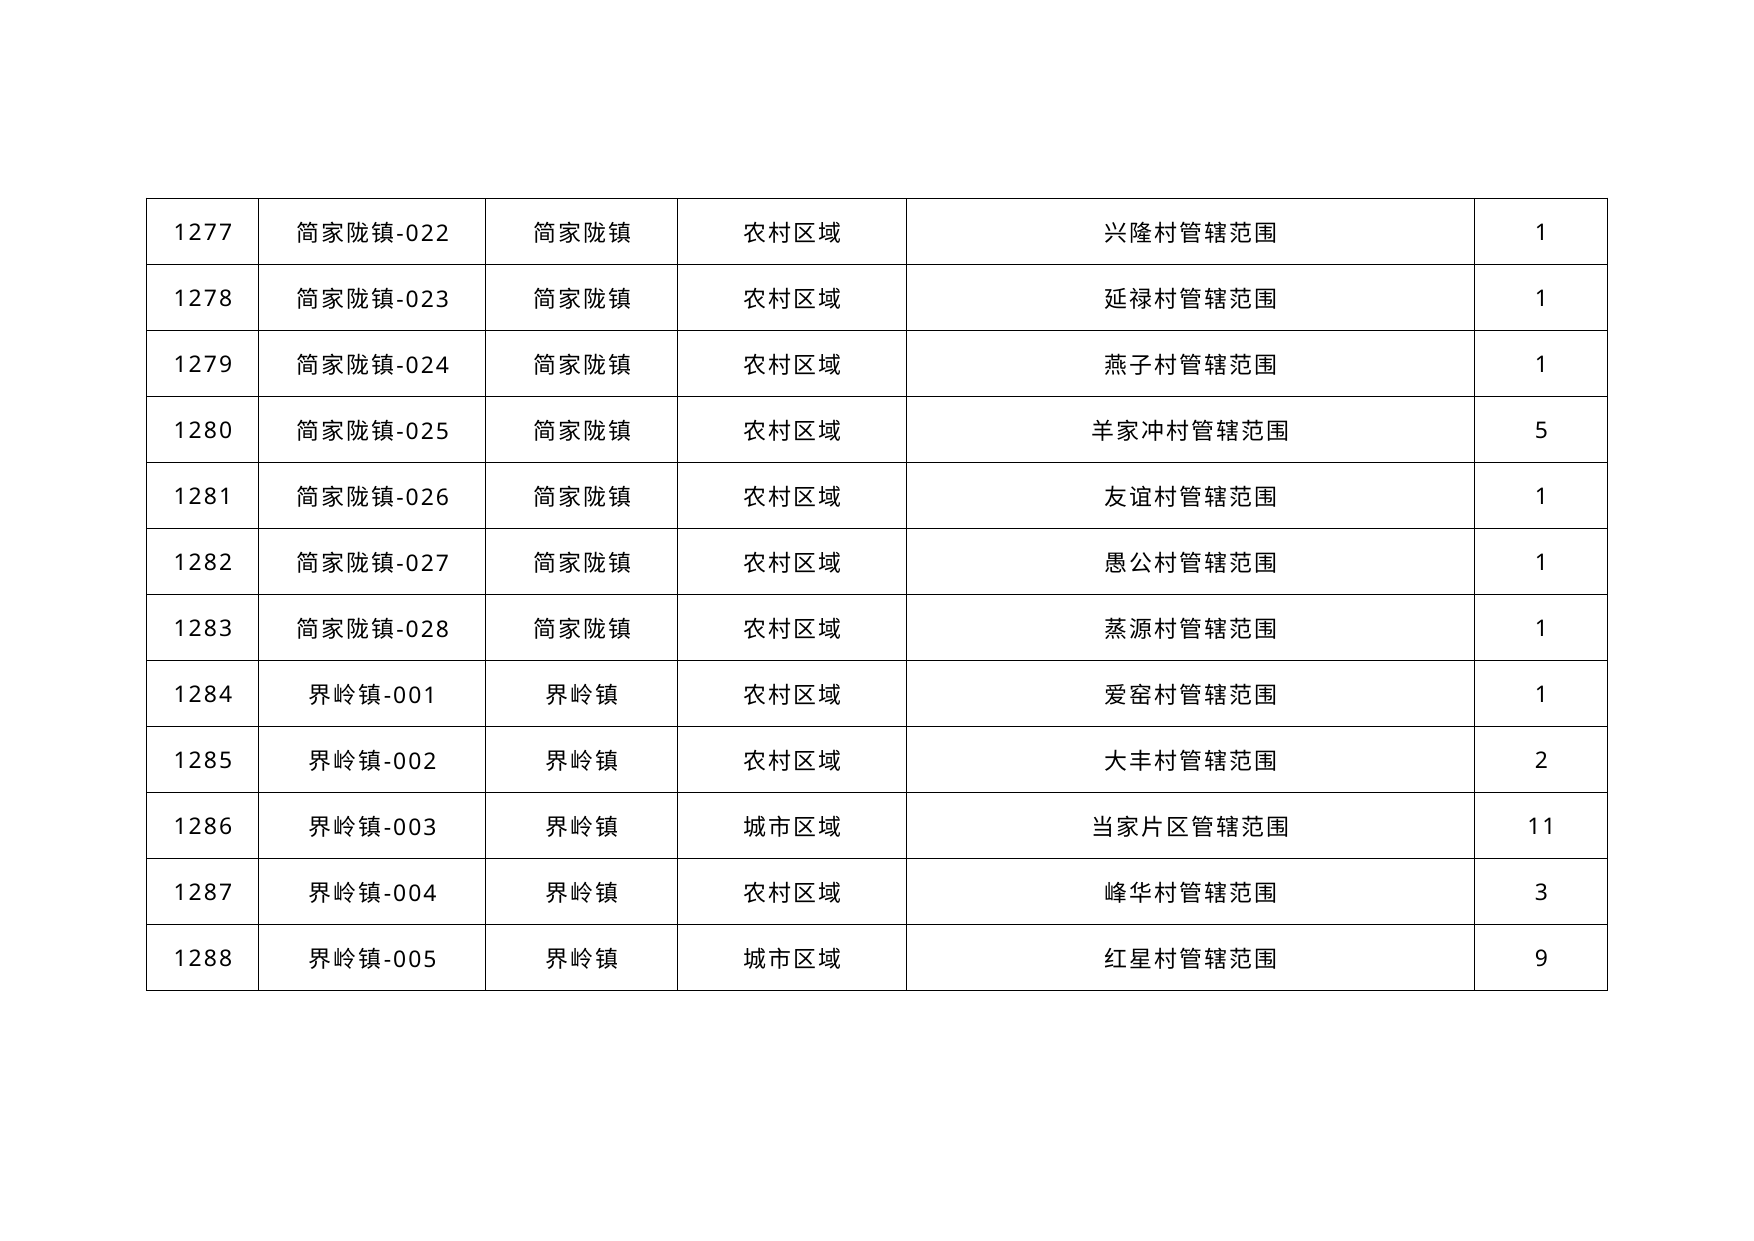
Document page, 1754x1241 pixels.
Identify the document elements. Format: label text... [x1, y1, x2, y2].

table_cell 峰华村管辖范围 [907, 859, 1474, 924]
table_cell 5 [1475, 397, 1607, 462]
table_cell 简家陇镇 [486, 529, 677, 594]
table_cell 简家陇镇 [486, 265, 677, 330]
table_cell 简家陇镇-027 [259, 529, 485, 594]
table_cell 兴隆村管辖范围 [907, 199, 1474, 264]
table_cell 简家陇镇-023 [259, 265, 485, 330]
table_cell 1278 [147, 265, 258, 330]
table_cell 当家片区管辖范围 [907, 793, 1474, 858]
table_cell 1279 [147, 331, 258, 396]
table_cell 界岭镇-002 [259, 727, 485, 792]
table_cell 燕子村管辖范围 [907, 331, 1474, 396]
table_cell 界岭镇 [486, 925, 677, 990]
table_cell 1282 [147, 529, 258, 594]
table_cell 1284 [147, 661, 258, 726]
table_cell 农村区域 [678, 529, 906, 594]
table_cell 延禄村管辖范围 [907, 265, 1474, 330]
table_cell 1286 [147, 793, 258, 858]
table_cell 城市区域 [678, 793, 906, 858]
table_cell 农村区域 [678, 265, 906, 330]
table_cell 1285 [147, 727, 258, 792]
table_cell 2 [1475, 727, 1607, 792]
table_cell 农村区域 [678, 397, 906, 462]
table_cell 1 [1475, 265, 1607, 330]
table_cell 简家陇镇-026 [259, 463, 485, 528]
table_cell 简家陇镇-025 [259, 397, 485, 462]
table_cell 农村区域 [678, 331, 906, 396]
table_cell 农村区域 [678, 859, 906, 924]
table_cell 1 [1475, 661, 1607, 726]
table_cell 1281 [147, 463, 258, 528]
table_cell 9 [1475, 925, 1607, 990]
table_cell 简家陇镇 [486, 463, 677, 528]
table_cell 界岭镇 [486, 661, 677, 726]
table_cell 农村区域 [678, 661, 906, 726]
table_cell 简家陇镇 [486, 397, 677, 462]
table_cell 界岭镇 [486, 859, 677, 924]
table_cell 大丰村管辖范围 [907, 727, 1474, 792]
table_cell 友谊村管辖范围 [907, 463, 1474, 528]
table_cell 1 [1475, 463, 1607, 528]
table_cell 1277 [147, 199, 258, 264]
table_cell 城市区域 [678, 925, 906, 990]
table_cell 1280 [147, 397, 258, 462]
table_cell 简家陇镇 [486, 595, 677, 660]
table_cell 界岭镇-003 [259, 793, 485, 858]
table_cell 1 [1475, 529, 1607, 594]
table_cell 红星村管辖范围 [907, 925, 1474, 990]
table_cell 蒸源村管辖范围 [907, 595, 1474, 660]
table_cell 简家陇镇-022 [259, 199, 485, 264]
table_cell 愚公村管辖范围 [907, 529, 1474, 594]
table_cell 农村区域 [678, 595, 906, 660]
table_cell 1283 [147, 595, 258, 660]
table_cell 1288 [147, 925, 258, 990]
table_cell 界岭镇-001 [259, 661, 485, 726]
table_cell 1 [1475, 199, 1607, 264]
table_cell 界岭镇 [486, 727, 677, 792]
table_cell 界岭镇-005 [259, 925, 485, 990]
table_cell 1287 [147, 859, 258, 924]
table_cell 1 [1475, 595, 1607, 660]
table_cell 农村区域 [678, 727, 906, 792]
table_cell 简家陇镇 [486, 331, 677, 396]
table_cell 简家陇镇 [486, 199, 677, 264]
table_cell 爱窑村管辖范围 [907, 661, 1474, 726]
table_cell 界岭镇 [486, 793, 677, 858]
table_cell 界岭镇-004 [259, 859, 485, 924]
table_cell 羊家冲村管辖范围 [907, 397, 1474, 462]
table_cell 简家陇镇-028 [259, 595, 485, 660]
table_cell 1 [1475, 331, 1607, 396]
table_cell 11 [1475, 793, 1607, 858]
table_cell 3 [1475, 859, 1607, 924]
table_cell 简家陇镇-024 [259, 331, 485, 396]
table_cell 农村区域 [678, 463, 906, 528]
table_cell 农村区域 [678, 199, 906, 264]
